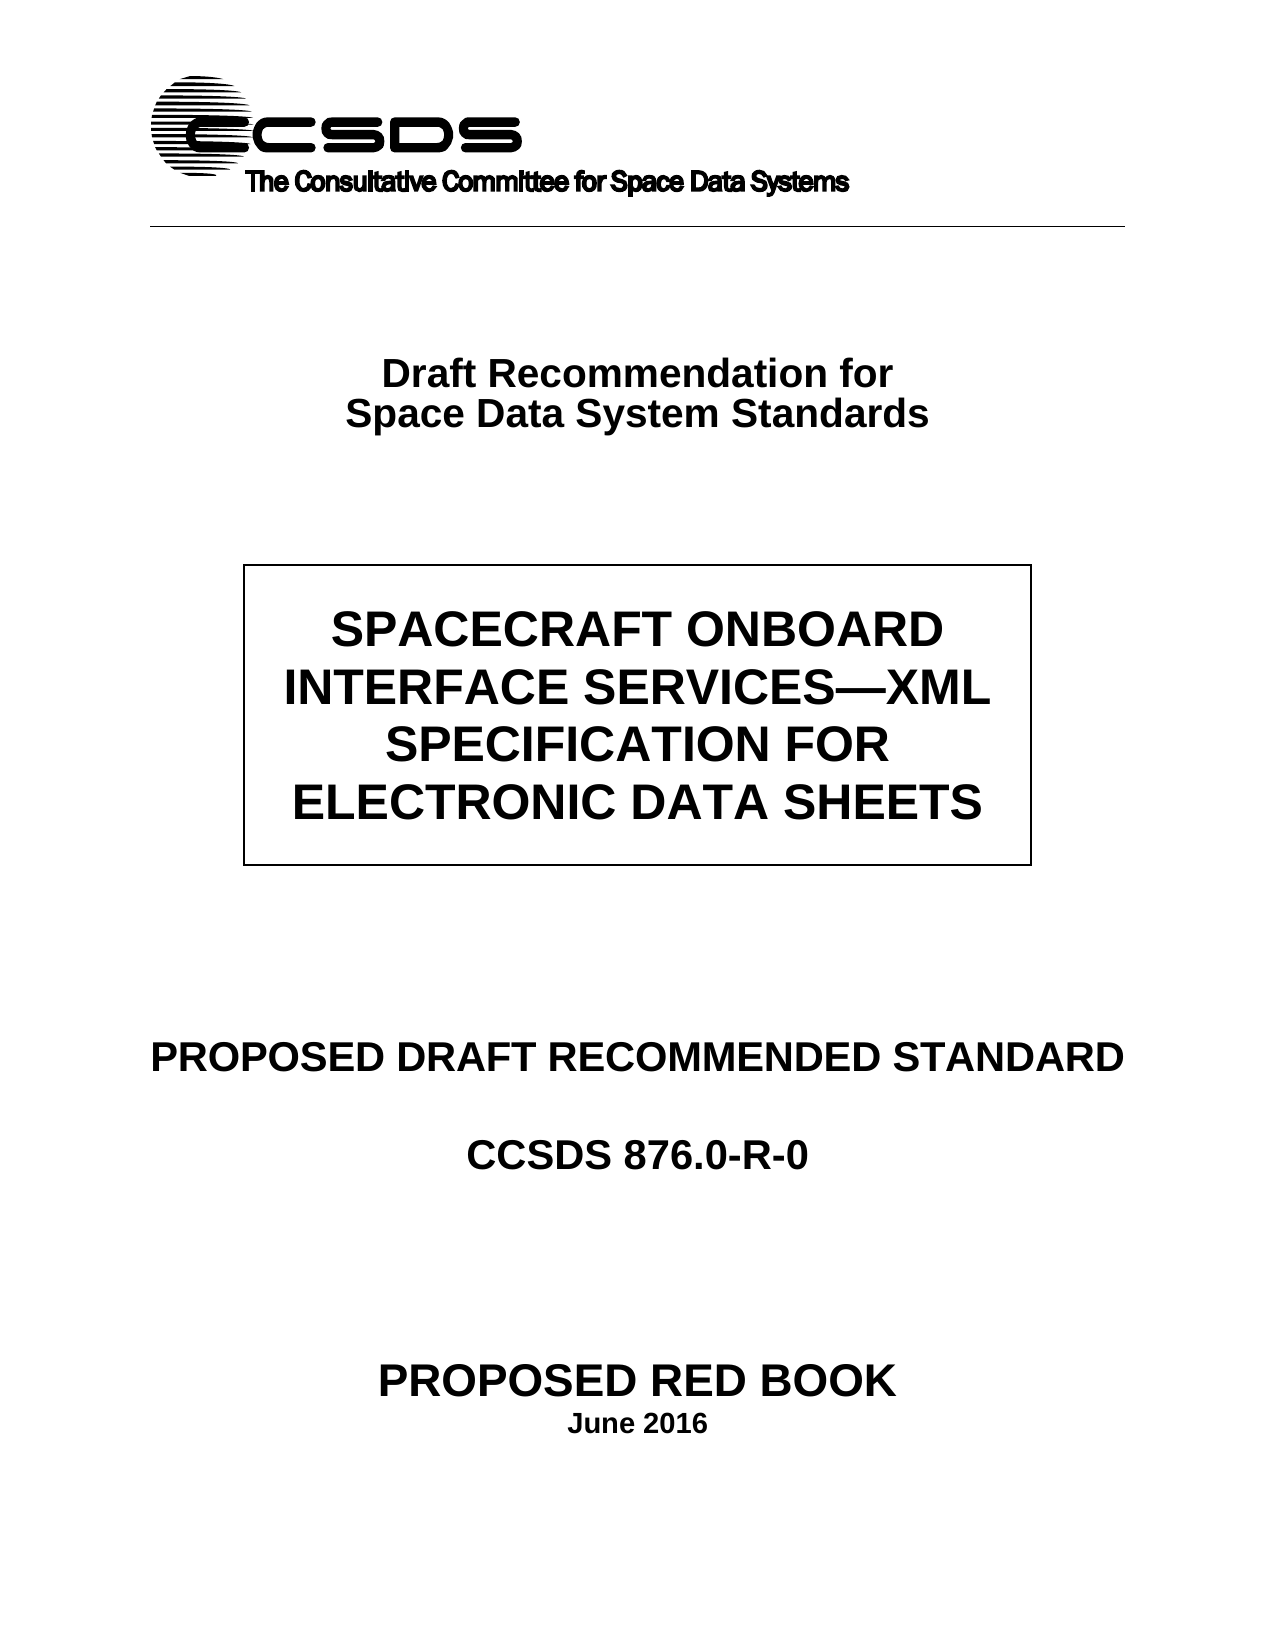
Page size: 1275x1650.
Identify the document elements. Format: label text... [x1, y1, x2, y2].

text Proposed Draft Recommended Standard [150, 1032, 1125, 1080]
text June 2016 [150, 1406, 1125, 1439]
table_header Spacecraft Onboard Interface Services—XML Specification for Electronic Data Sheets [245, 566, 1030, 864]
text Draft Recommendation for Space Data System Standards [150, 356, 1125, 435]
